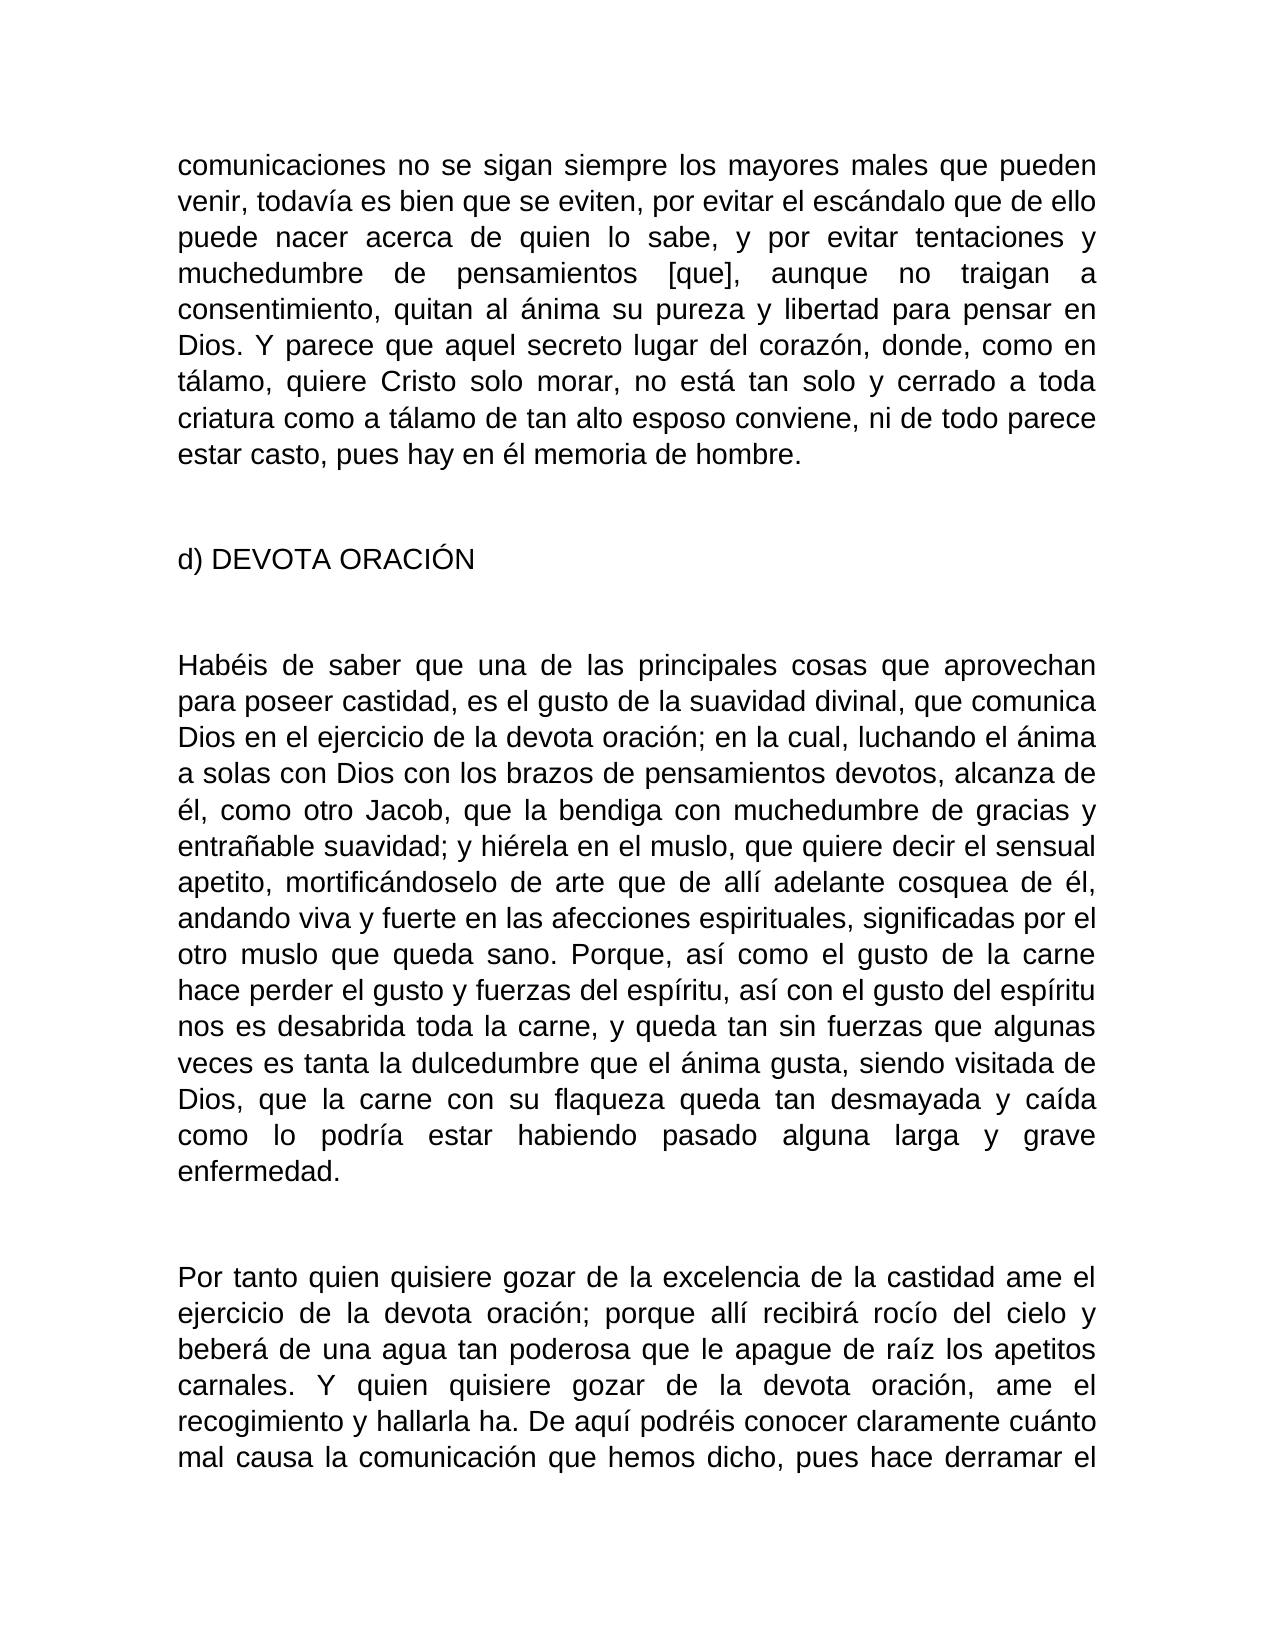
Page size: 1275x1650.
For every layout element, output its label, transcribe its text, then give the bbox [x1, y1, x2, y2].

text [177, 1260, 1098, 1474]
text d) DEVOTA ORACIÓN [177, 542, 1098, 576]
text Habéis de saber que una de las principales cosas que aprovechan para poseer castidad, es el gusto de la suavidad divinal, que comunica Dios en el ejercicio de la devota oración; en la cual, luchando el ánima a solas con Dios con los brazos de pensamientos devotos, alcanza de él, como otro Jacob, que la bendiga con muchedumbre de gracias y entrañable suavidad; y hiérela en el muslo, que quiere decir el sensual apetito, mortificándoselo de arte que de allí adelante cosquea de él, andando viva y fuerte en las afecciones espirituales, significadas por el otro muslo que queda sano. Porque, así como el gusto de la carne hace perder el gusto y fuerzas del espíritu, así con el gusto del espíritu nos es desabrida toda la carne, y queda tan sin fuerzas que algunas veces es tanta la dulcedumbre que el ánima gusta, siendo visitada de Dios, que la carne con su flaqueza queda tan desmayada y caída como lo podría estar habiendo pasado alguna larga y grave enfermedad. [177, 648, 1098, 1188]
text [177, 148, 1098, 470]
